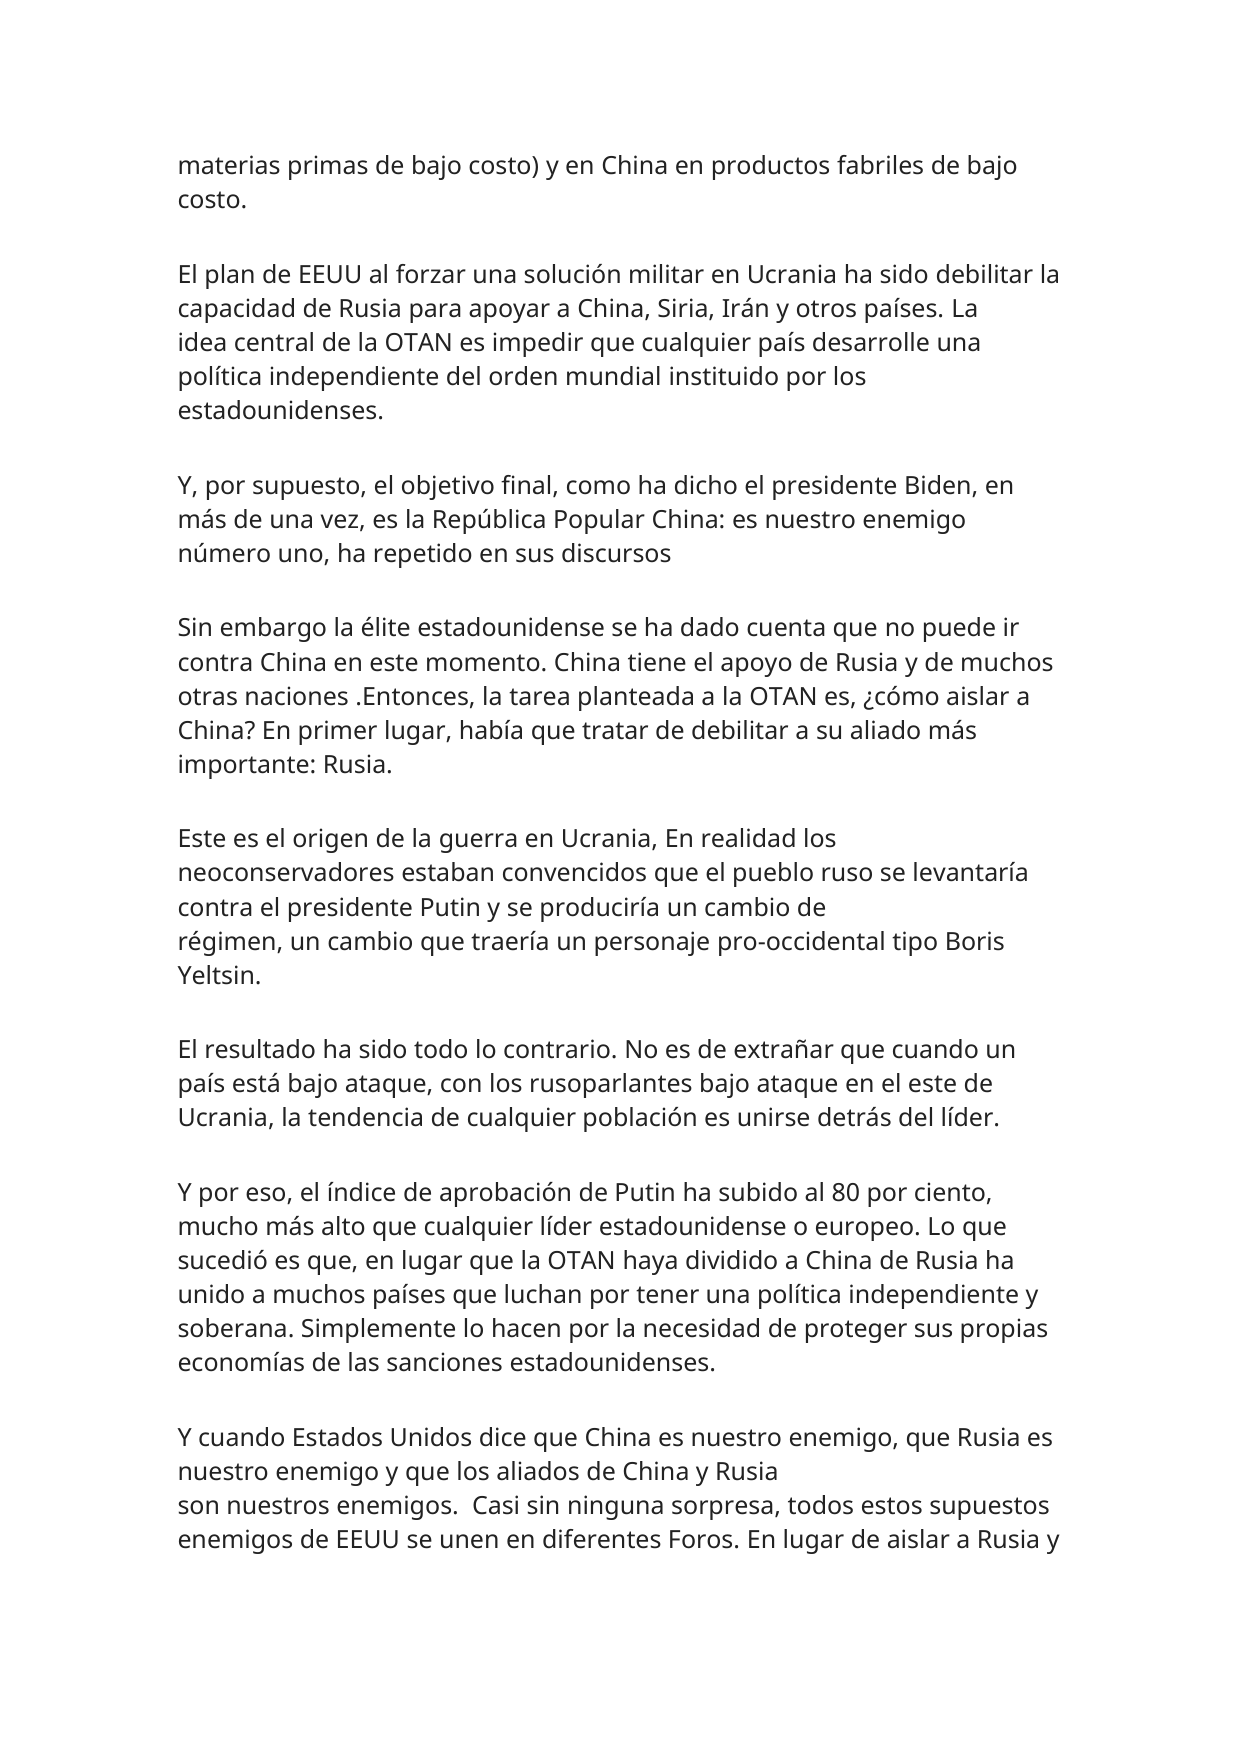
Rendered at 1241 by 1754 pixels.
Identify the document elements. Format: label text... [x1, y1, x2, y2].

text Y, por supuesto, el objetivo final, como ha dicho el presidente Biden, en más de una vez, es la República Popular China: es nuestro enemigo número uno, ha repetido en sus discursos [177, 467, 1063, 569]
text Este es el origen de la guerra en Ucrania, En realidad los neoconservadores estaban convencidos que el pueblo ruso se levantaría contra el presidente Putin y se produciría un cambio de régimen, un cambio que traería un personaje pro-occidental tipo Boris Yeltsin. [177, 821, 1063, 991]
text Y por eso, el índice de aprobación de Putin ha subido al 80 por ciento, mucho más alto que cualquier líder estadounidense o europeo. Lo que sucedió es que, en lugar que la OTAN haya dividido a China de Rusia ha unido a muchos países que luchan por tener una política independiente y soberana. Simplemente lo hacen por la necesidad de proteger sus propias economías de las sanciones estadounidenses. [177, 1175, 1063, 1379]
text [177, 1420, 1063, 1556]
text Sin embargo la élite estadounidense se ha dado cuenta que no puede ir contra China en este momento. China tiene el apoyo de Rusia y de muchos otras naciones .Entonces, la tarea planteada a la OTAN es, ¿cómo aislar a China? En primer lugar, había que tratar de debilitar a su aliado más importante: Rusia. [177, 610, 1063, 780]
text El resultado ha sido todo lo contrario. No es de extrañar que cuando un país está bajo ataque, con los rusoparlantes bajo ataque en el este de Ucrania, la tendencia de cualquier población es unirse detrás del líder. [177, 1032, 1063, 1134]
text El plan de EEUU al forzar una solución militar en Ucrania ha sido debilitar la capacidad de Rusia para apoyar a China, Siria, Irán y otros países. La idea central de la OTAN es impedir que cualquier país desarrolle una política independiente del orden mundial instituido por los estadounidenses. [177, 256, 1063, 427]
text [177, 148, 1063, 216]
